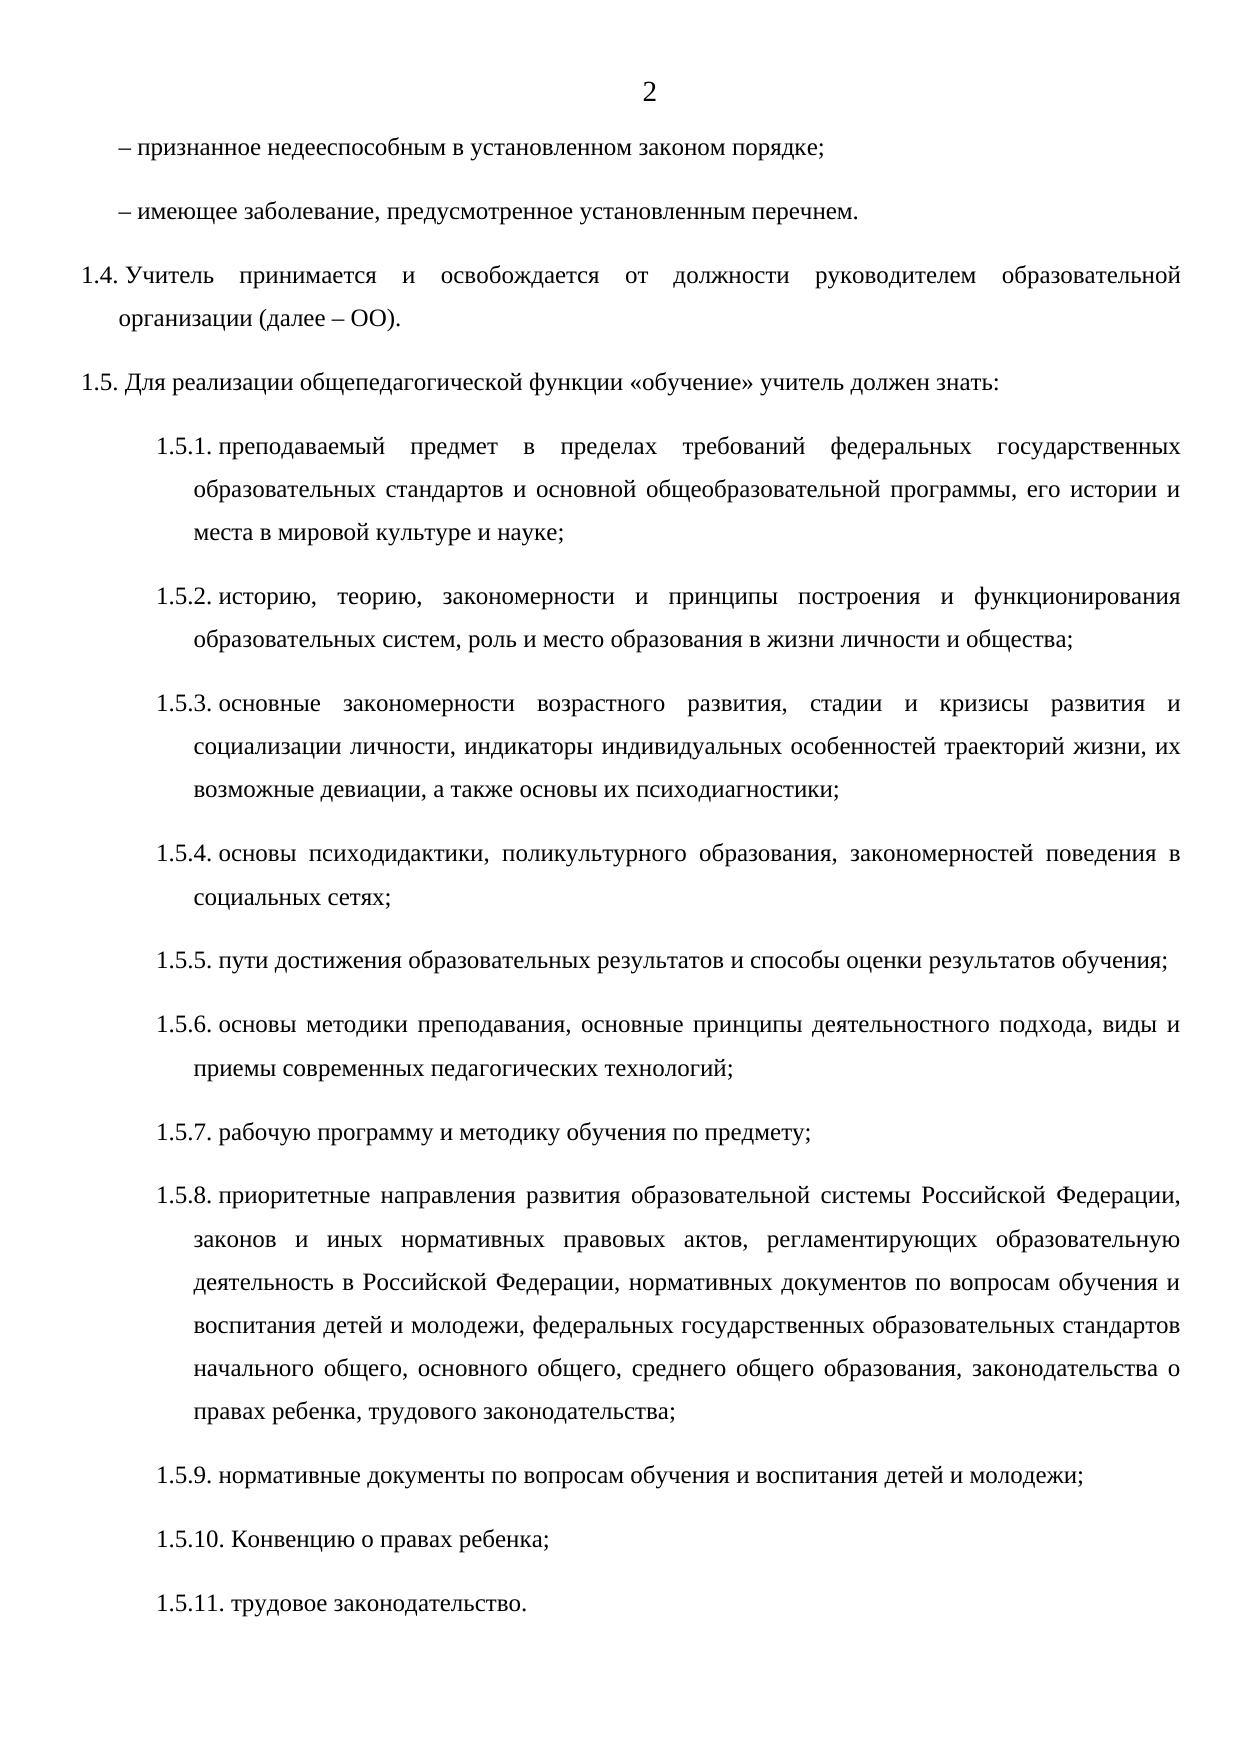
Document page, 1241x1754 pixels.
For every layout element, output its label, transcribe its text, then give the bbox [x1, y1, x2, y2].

list приоритетные направления развития образовательной системы Российской Федерации, законов и иных нормативных правовых актов, регламентирующих образовательную деятельность в Российской Федерации, нормативных документов по вопросам обучения и воспитания детей и молодежи, федеральных государственных образовательных стандартов начального общего, основного общего, среднего общего образования, законодательства о правах ребенка, трудового законодательства; [156, 1181, 1181, 1425]
list преподаваемый предмет в пределах требований федеральных государственных образовательных стандартов и основной общеобразовательной программы, его истории и места в мировой культуре и науке; [156, 431, 1181, 546]
list рабочую программу и методику обучения по предмету; [156, 1117, 1181, 1145]
list нормативные документы по вопросам обучения и воспитания детей и молодежи; [156, 1460, 1181, 1489]
list Конвенцию о правах ребенка; [156, 1524, 1181, 1553]
list пути достижения образовательных результатов и способы оценки результатов обучения; [156, 946, 1181, 974]
list основы психодидактики, поликультурного образования, закономерностей поведения в социальных сетях; [156, 838, 1181, 910]
list историю, теорию, закономерности и принципы построения и функционирования образовательных систем, роль и место образования в жизни личности и общества; [156, 581, 1181, 653]
text – имеющее заболевание, предусмотренное установленным перечнем. [118, 196, 1181, 225]
list основы методики преподавания, основные принципы деятельностного подхода, виды и приемы современных педагогических технологий; [156, 1009, 1181, 1081]
list основные закономерности возрастного развития, стадии и кризисы развития и социализации личности, индикаторы индивидуальных особенностей траекторий жизни, их возможные девиации, а также основы их психодиагностики; [156, 688, 1181, 803]
list Для реализации общепедагогической функции «обучение» учитель должен знать: [81, 367, 1181, 396]
list трудовое законодательство. [156, 1588, 1181, 1617]
list Учитель принимается и освобождается от должности руководителем образовательной организации (далее – ОО). [81, 260, 1181, 332]
text – признанное недееспособным в установленном законом порядке; [118, 132, 1181, 161]
